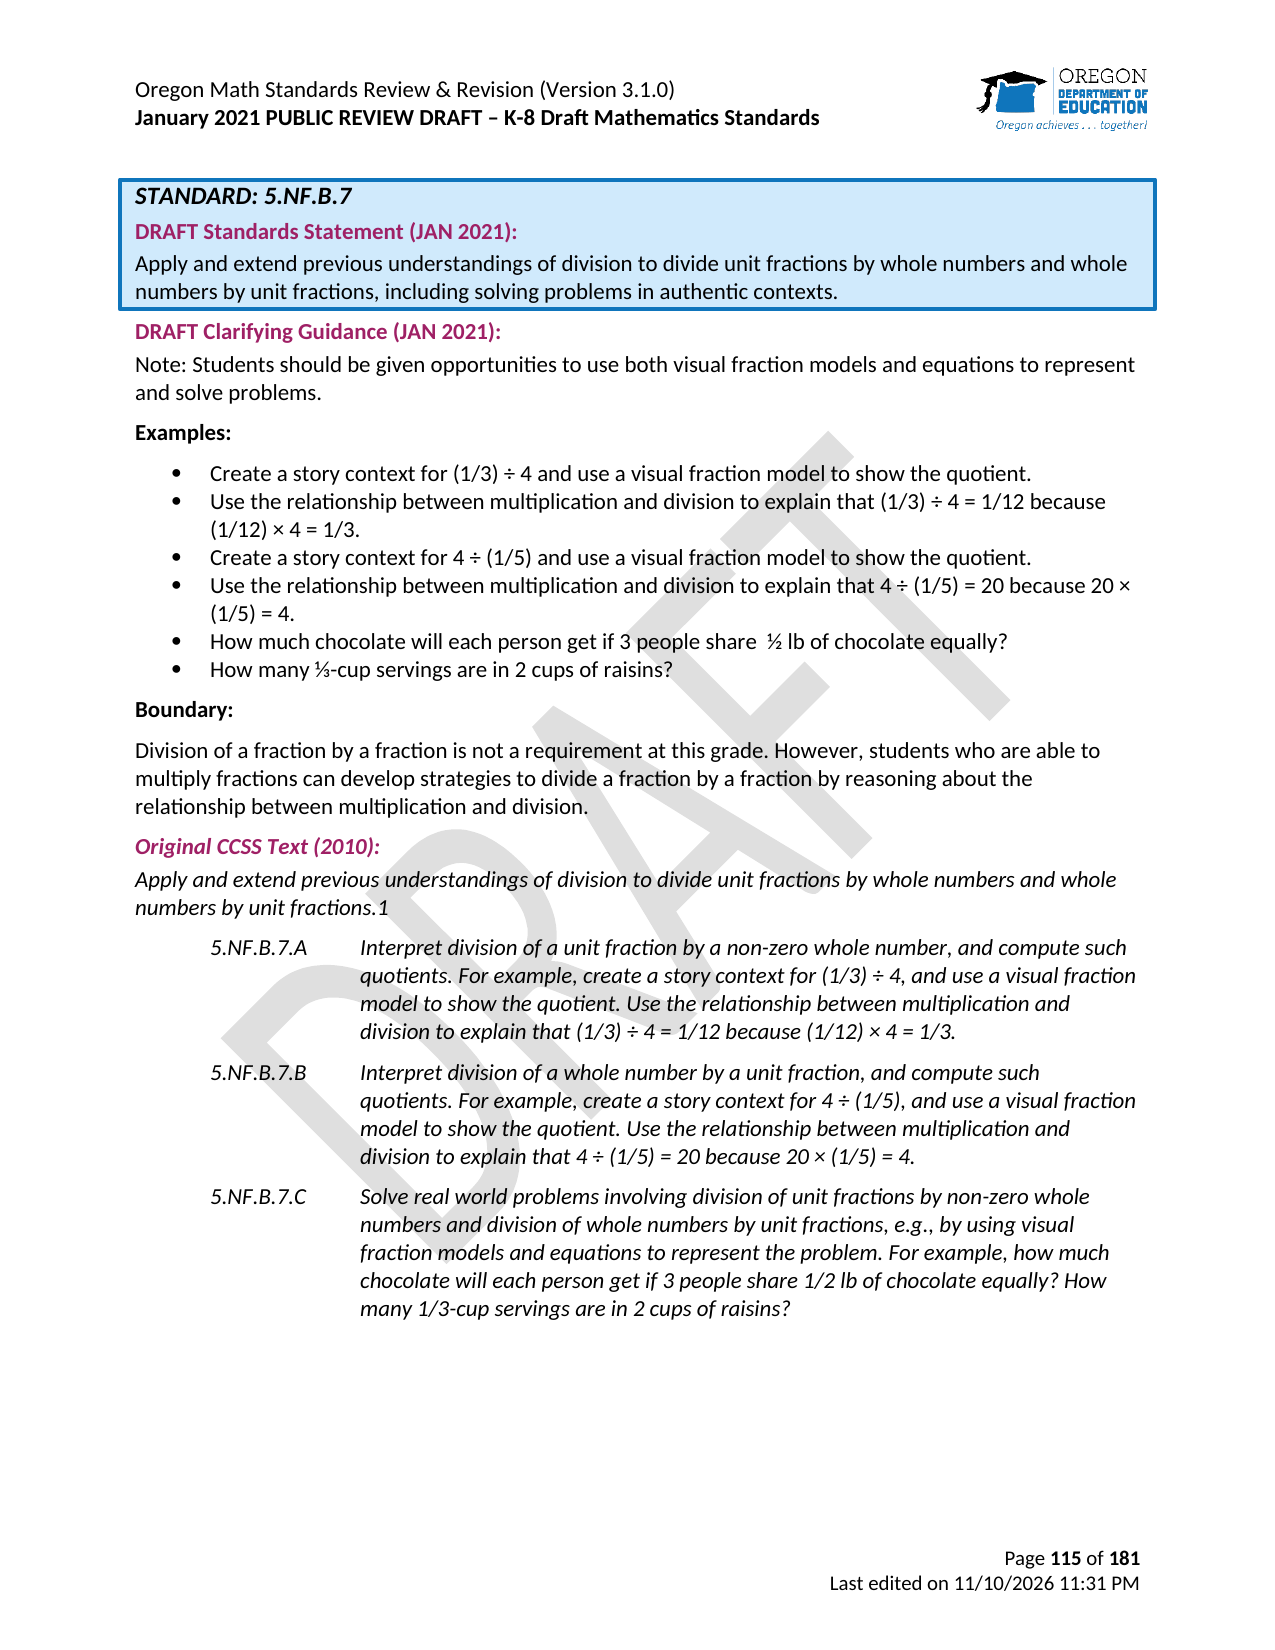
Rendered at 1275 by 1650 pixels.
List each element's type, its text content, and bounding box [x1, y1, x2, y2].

list How many ⅓-cup servings are in 2 cups of raisins? [172, 655, 1140, 683]
list Use the relationship between multiplication and division to explain that 4 ÷ (1/5) = 20 because 20 × (1/5) = 4. [172, 571, 1140, 627]
list How much chocolate will each person get if 3 people share ½ lb of chocolate equally? [172, 627, 1140, 655]
list Use the relationship between multiplication and division to explain that (1/3) ÷ 4 = 1/12 because (1/12) × 4 = 1/3. [172, 487, 1140, 543]
list Create a story context for (1/3) ÷ 4 and use a visual fraction model to show the quotient. [172, 459, 1140, 487]
text 5.NF.B.7.C Solve real world problems involving division of unit fractions by non-zero whole numbers and division of whole numbers by unit fractions, e.g., by using visual fraction models and equations to represent the problem. For example, how much chocolate will each person get if 3 people share 1/2 lb of chocolate equally? How many 1/3-cup servings are in 2 cups of raisins? [210, 1182, 1140, 1322]
text Apply and extend previous understandings of division to divide unit fractions by whole numbers and whole numbers by unit fractions.1 [135, 865, 1140, 921]
text 5.NF.B.7.B Interpret division of a whole number by a unit fraction, and compute such quotients. For example, create a story context for 4 ÷ (1/5), and use a visual fraction model to show the quotient. Use the relationship between multiplication and division to explain that 4 ÷ (1/5) = 20 because 20 × (1/5) = 4. [210, 1058, 1140, 1170]
text Apply and extend previous understandings of division to divide unit fractions by whole numbers and whole numbers by unit fractions, including solving problems in authentic contexts. [135, 249, 1140, 305]
subtitle DRAFT Standards Statement (JAN 2021): [135, 217, 1140, 245]
text Division of a fraction by a fraction is not a requirement at this grade. However, students who are able to multiply fractions can develop strategies to divide a fraction by a fraction by reasoning about the relationship between multiplication and division. [135, 736, 1140, 820]
subtitle STANDARD: 5.NF.B.7 [135, 180, 1140, 211]
text Note: Students should be given opportunities to use both visual fraction models and equations to represent and solve problems. [135, 350, 1140, 406]
list Create a story context for 4 ÷ (1/5) and use a visual fraction model to show the quotient. [172, 543, 1140, 571]
text Boundary: [135, 695, 1140, 723]
text Examples: [135, 418, 1140, 446]
subtitle DRAFT Clarifying Guidance (JAN 2021): [135, 317, 1140, 346]
picture [957, 48, 1168, 154]
subtitle Original CCSS Text (2010): [135, 832, 1140, 861]
text 5.NF.B.7.A Interpret division of a unit fraction by a non-zero whole number, and compute such quotients. For example, create a story context for (1/3) ÷ 4, and use a visual fraction model to show the quotient. Use the relationship between multiplication and division to explain that (1/3) ÷ 4 = 1/12 because (1/12) × 4 = 1/3. [210, 933, 1140, 1045]
